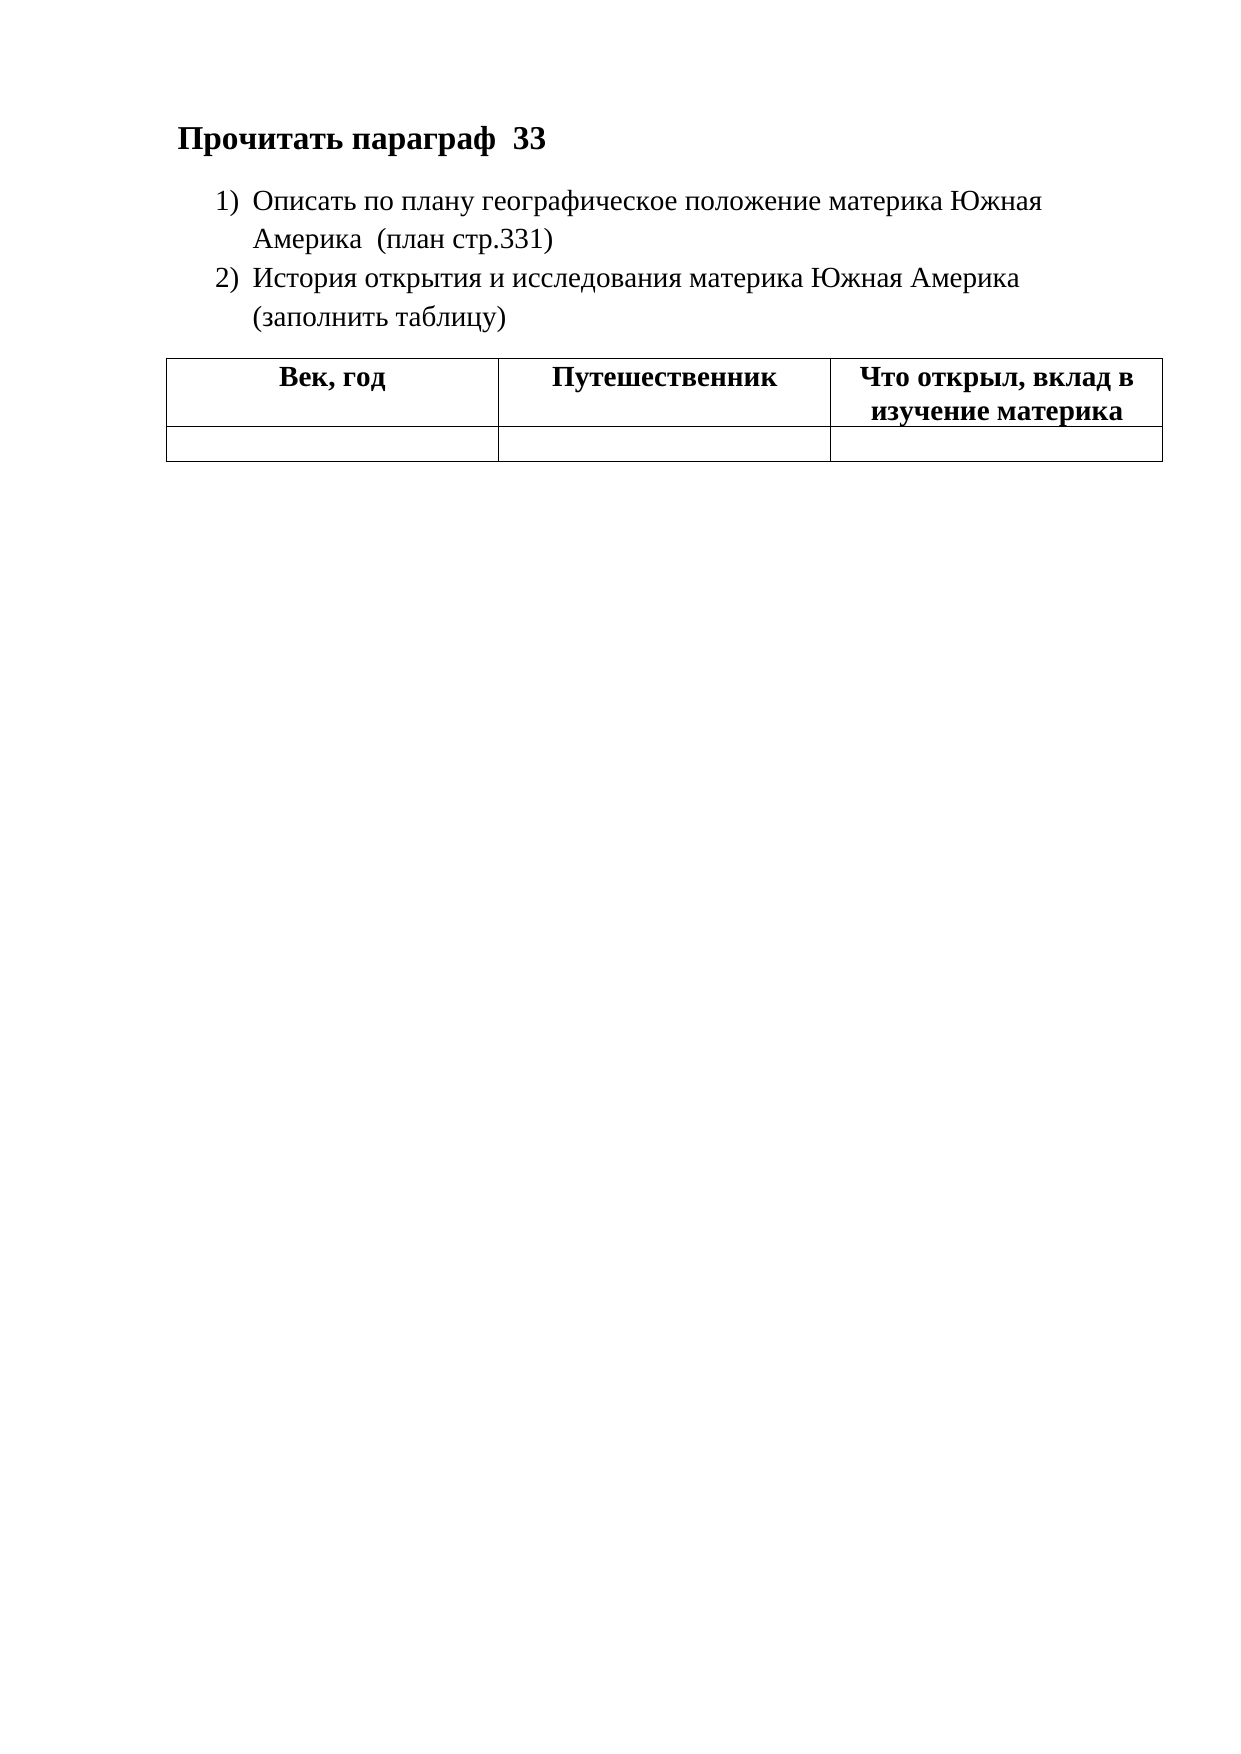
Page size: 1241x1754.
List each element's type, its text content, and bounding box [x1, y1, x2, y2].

table_header Путешественник [499, 359, 830, 426]
text Прочитать параграф 33 [177, 118, 1152, 156]
table_header Век, год [167, 359, 498, 426]
list История открытия и исследования материка Южная Америка (заполнить таблицу) [215, 260, 1152, 332]
table_cell [831, 427, 1162, 461]
table_cell [499, 427, 830, 461]
table_header Что открыл, вклад в изучение материка [831, 359, 1162, 426]
list Описать по плану географическое положение материка Южная Америка (план стр.331) [215, 183, 1152, 255]
table_cell [167, 427, 498, 461]
